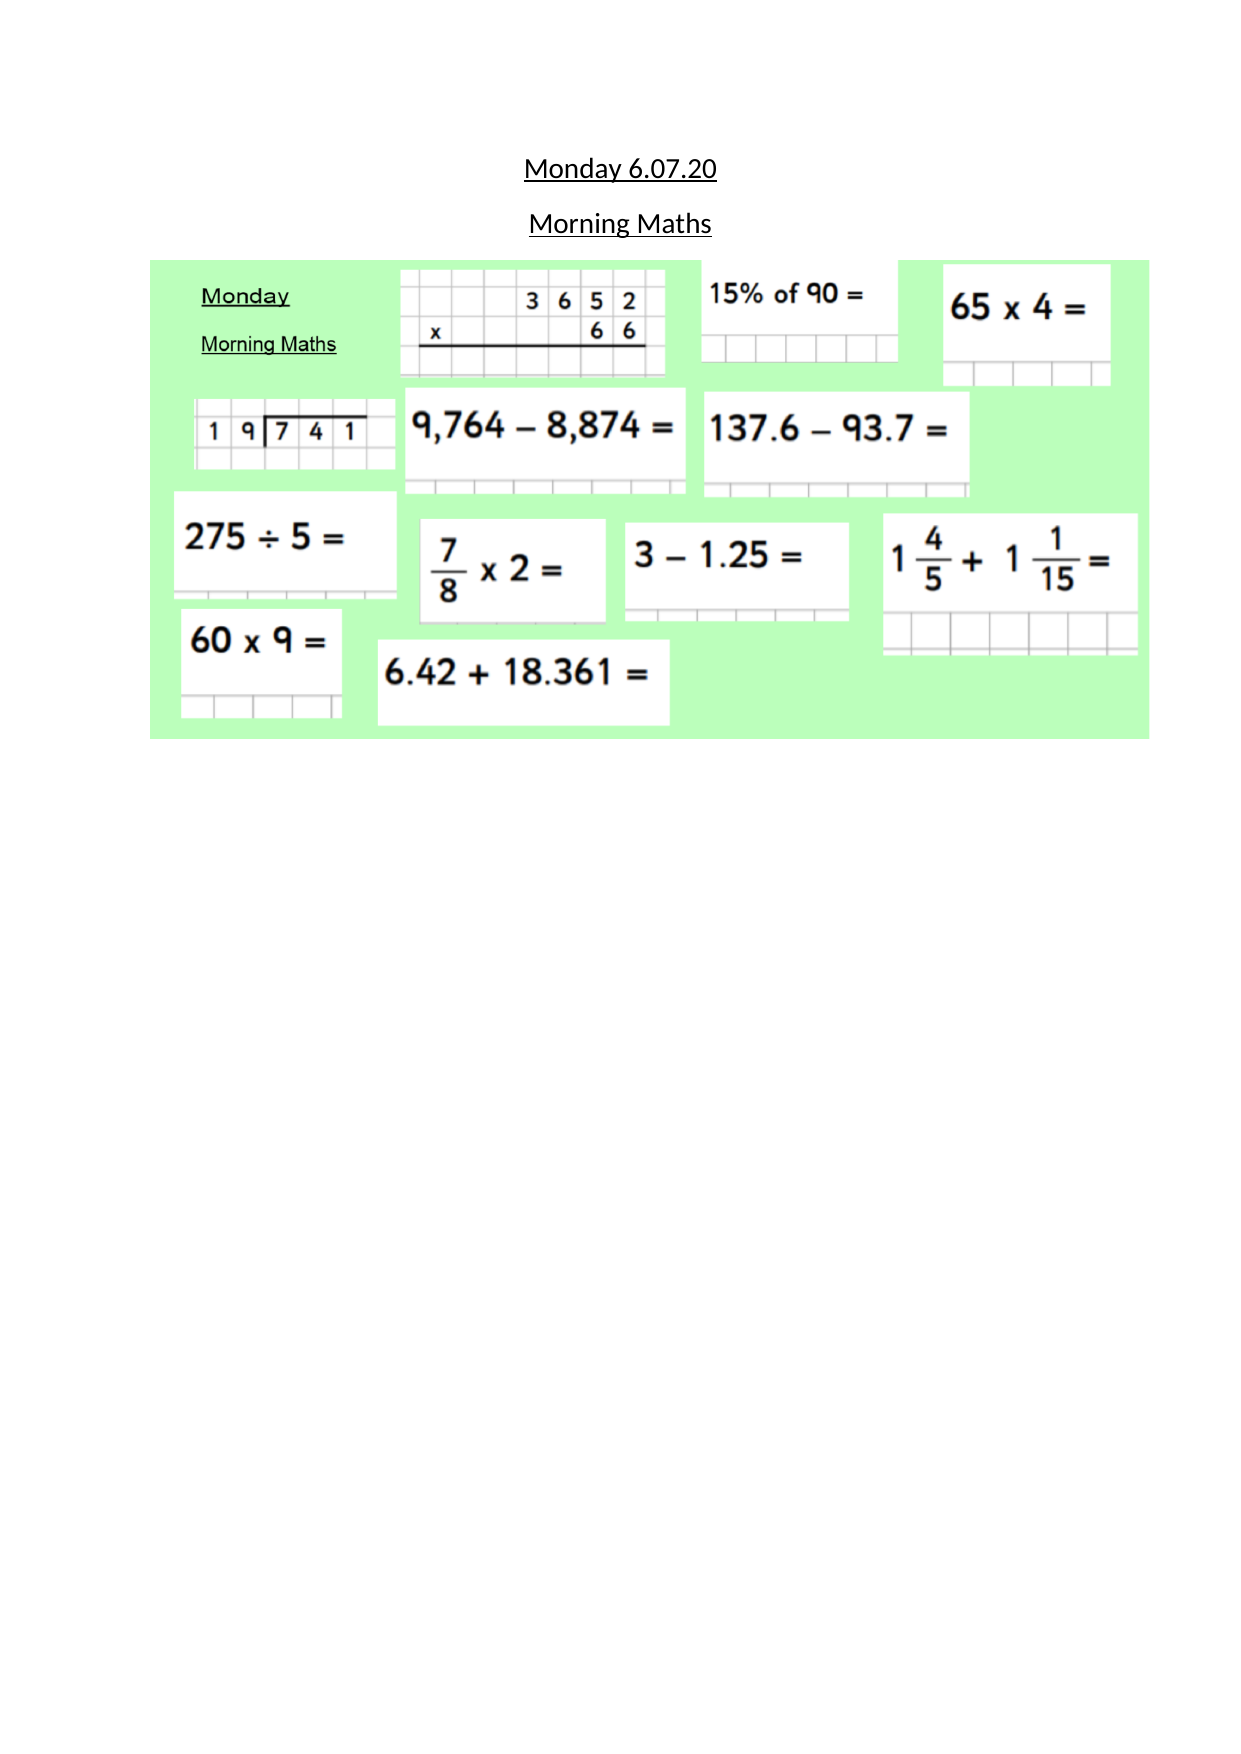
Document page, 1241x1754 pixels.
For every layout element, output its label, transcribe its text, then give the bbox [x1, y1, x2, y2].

text Morning Maths [150, 205, 1090, 241]
text Monday 6.07.20 [150, 150, 1090, 186]
picture [150, 260, 1150, 739]
